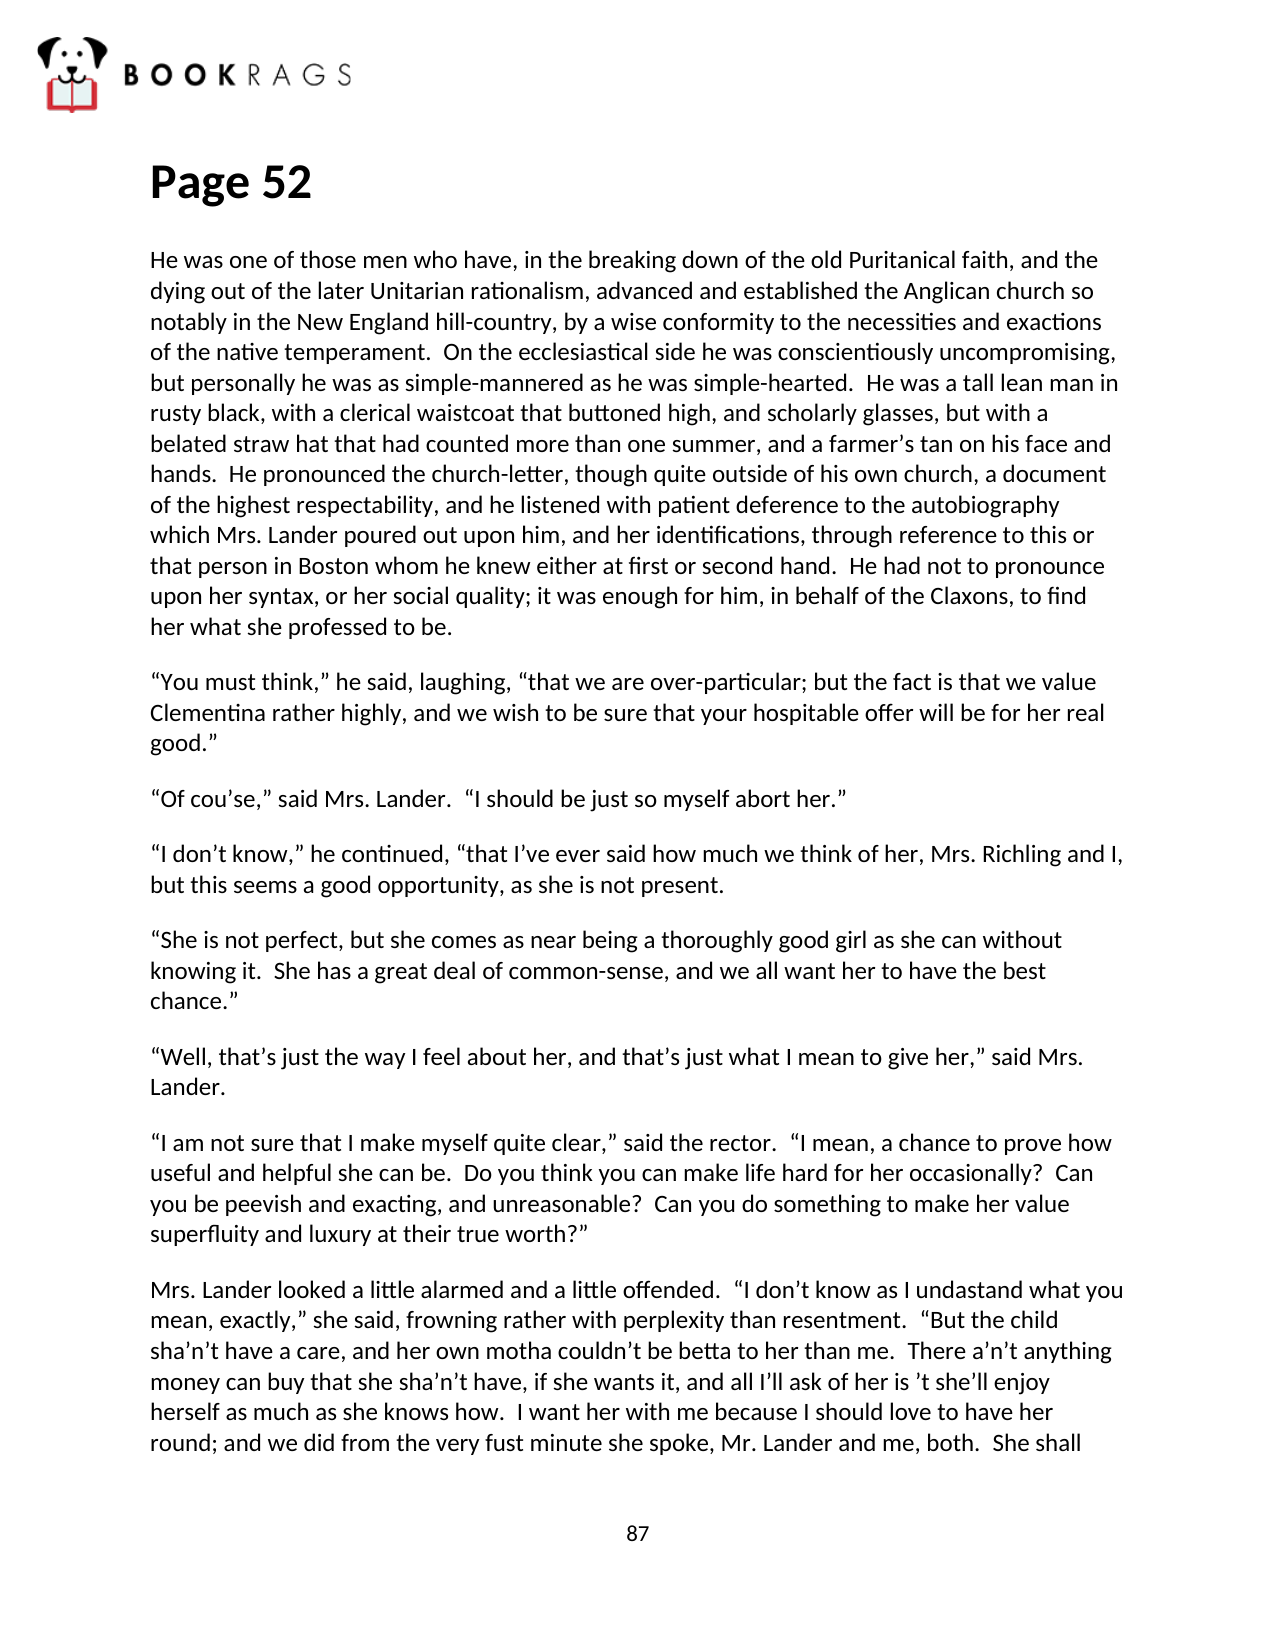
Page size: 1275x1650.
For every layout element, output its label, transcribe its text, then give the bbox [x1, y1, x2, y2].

text “She is not perfect, but she comes as near being a thoroughly good girl as she can without knowing it. She has a great deal of common-sense, and we all want her to have the best chance.” [150, 924, 1125, 1016]
text Page 52 [150, 150, 1125, 211]
text “Well, that’s just the way I feel about her, and that’s just what I mean to give her,” said Mrs. Lander. [150, 1041, 1125, 1102]
text “I am not sure that I make myself quite clear,” said the rector. “I mean, a chance to prove how useful and helpful she can be. Do you think you can make life hard for her occasionally? Can you be peevish and exacting, and unreasonable? Can you do something to make her value superfluity and luxury at their true worth?” [150, 1127, 1125, 1249]
text “I don’t know,” he continued, “that I’ve ever said how much we think of her, Mrs. Richling and I, but this seems a good opportunity, as she is not present. [150, 838, 1125, 899]
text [150, 1274, 1125, 1457]
text “Of cou’se,” said Mrs. Lander. “I should be just so myself abort her.” [150, 783, 1125, 813]
text “You must think,” he said, laughing, “that we are over-particular; but the fact is that we value Clementina rather highly, and we wish to be sure that your hospitable offer will be for her real good.” [150, 666, 1125, 758]
text He was one of those men who have, in the breaking down of the old Puritanical faith, and the dying out of the later Unitarian rationalism, advanced and established the Anglican church so notably in the New England hill-country, by a wise conformity to the necessities and exactions of the native temperament. On the ecclesiastical side he was conscientiously uncompromising, but personally he was as simple-mannered as he was simple-hearted. He was a tall lean man in rusty black, with a clerical waistcoat that buttoned high, and scholarly glasses, but with a belated straw hat that had counted more than one summer, and a farmer’s tan on his face and hands. He pronounced the church-letter, though quite outside of his own church, a document of the highest respectability, and he listened with patient deference to the autobiography which Mrs. Lander poured out upon him, and her identifications, through reference to this or that person in Boston whom he knew either at first or second hand. He had not to pronounce upon her syntax, or her social quality; it was enough for him, in behalf of the Claxons, to find her what she professed to be. [150, 244, 1125, 641]
picture [37, 37, 351, 113]
